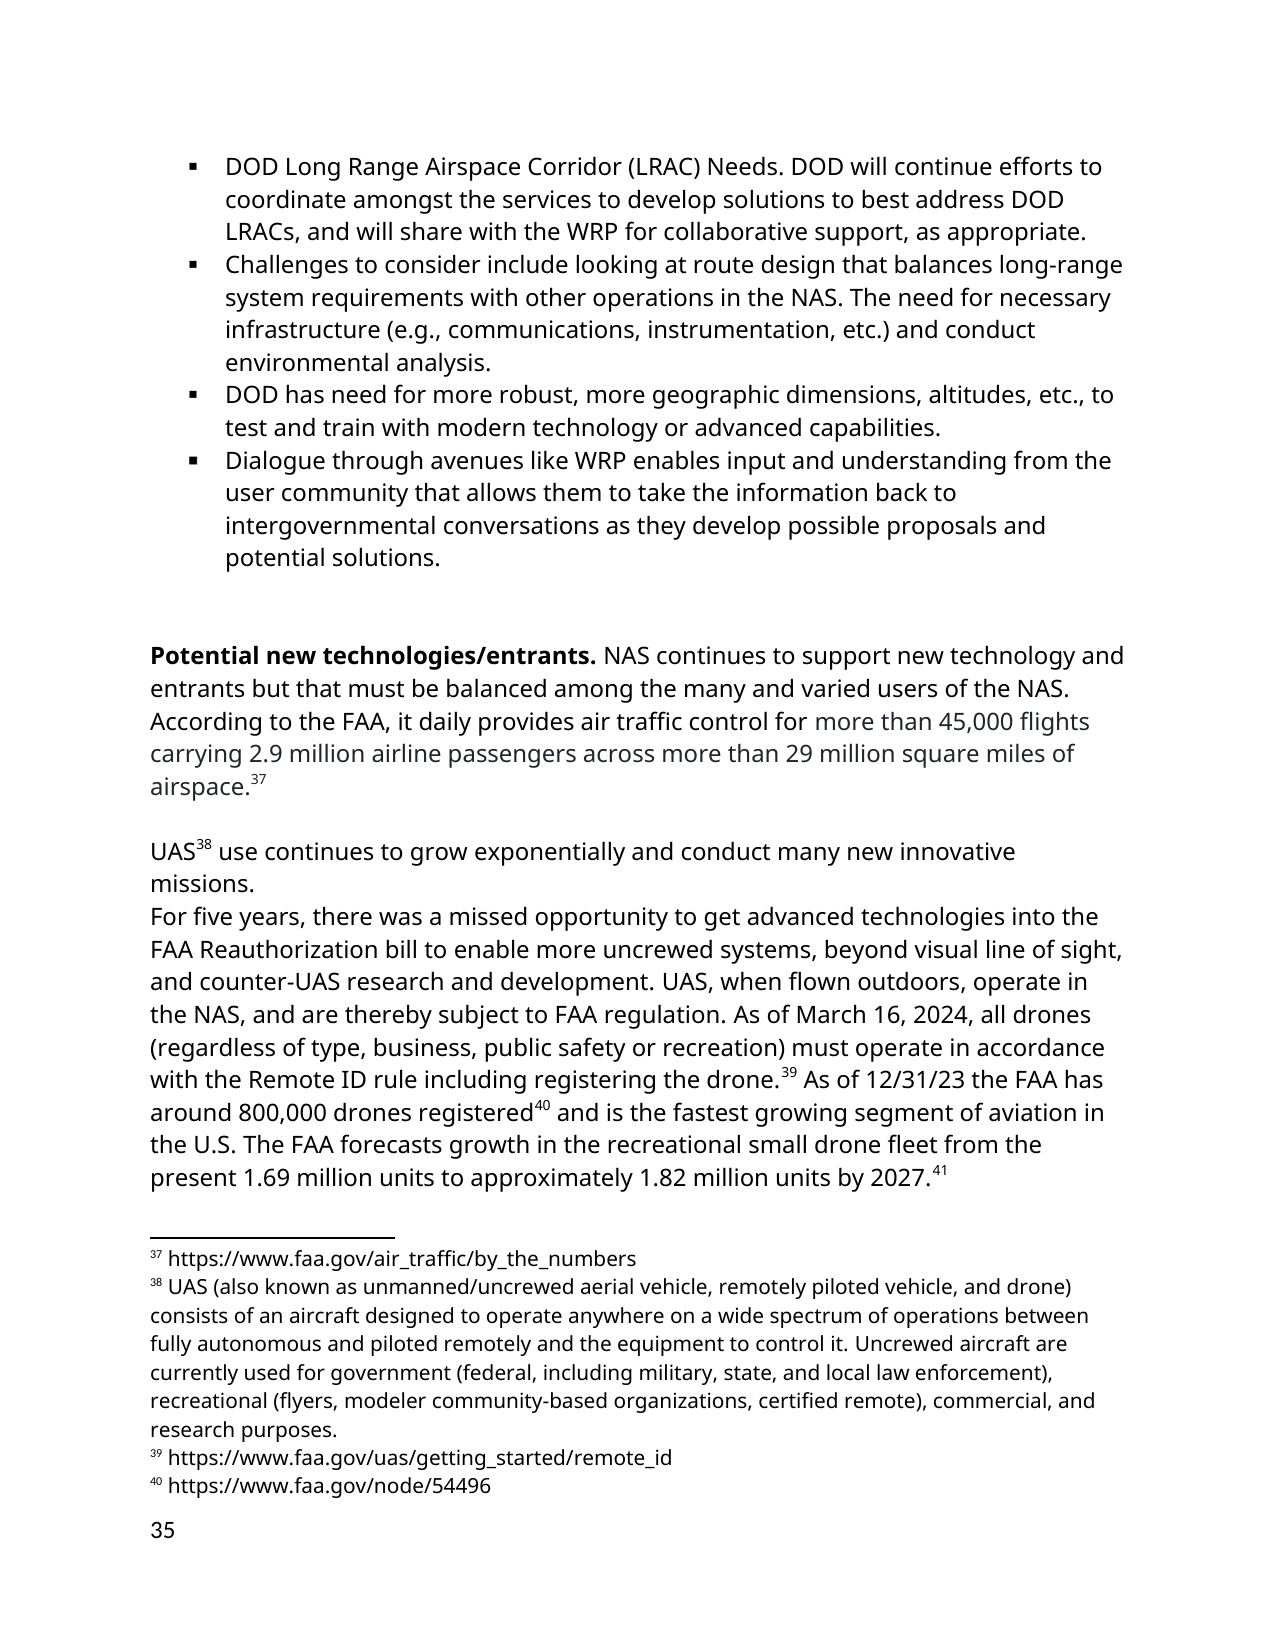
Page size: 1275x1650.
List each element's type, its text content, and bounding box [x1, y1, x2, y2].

list DOD Long Range Airspace Corridor (LRAC) Needs. DOD will continue efforts to coordinate amongst the services to develop solutions to best address DOD LRACs, and will share with the WRP for collaborative support, as appropriate. [187, 150, 1125, 248]
list Dialogue through avenues like WRP enables input and understanding from the user community that allows them to take the information back to intergovernmental conversations as they develop possible proposals and potential solutions. [187, 443, 1125, 574]
text For five years, there was a missed opportunity to get advanced technologies into the FAA Reauthorization bill to enable more uncrewed systems, beyond visual line of sight, and counter-UAS research and development. UAS, when flown outdoors, operate in the NAS, and are thereby subject to FAA regulation. As of March 16, 2024, all drones (regardless of type, business, public safety or recreation) must operate in accordance with the Remote ID rule including registering the drone. As of 12/31/23 the FAA has around 800,000 drones registered and is the fastest growing segment of aviation in the U.S. The FAA forecasts growth in the recreational small drone fleet from the present 1.69 million units to approximately 1.82 million units by 2027. [150, 900, 1125, 1193]
text UAS use continues to grow exponentially and conduct many new innovative missions. [150, 835, 1125, 900]
list DOD has need for more robust, more geographic dimensions, altitudes, etc., to test and train with modern technology or advanced capabilities. [187, 378, 1125, 443]
text Potential new technologies/entrants. NAS continues to support new technology and entrants but that must be balanced among the many and varied users of the NAS. According to the FAA, it daily provides air traffic control for more than 45,000 flights carrying 2.9 million airline passengers across more than 29 million square miles of airspace. [150, 639, 1125, 802]
list Challenges to consider include looking at route design that balances long-range system requirements with other operations in the NAS. The need for necessary infrastructure (e.g., communications, instrumentation, etc.) and conduct environmental analysis. [187, 248, 1125, 378]
